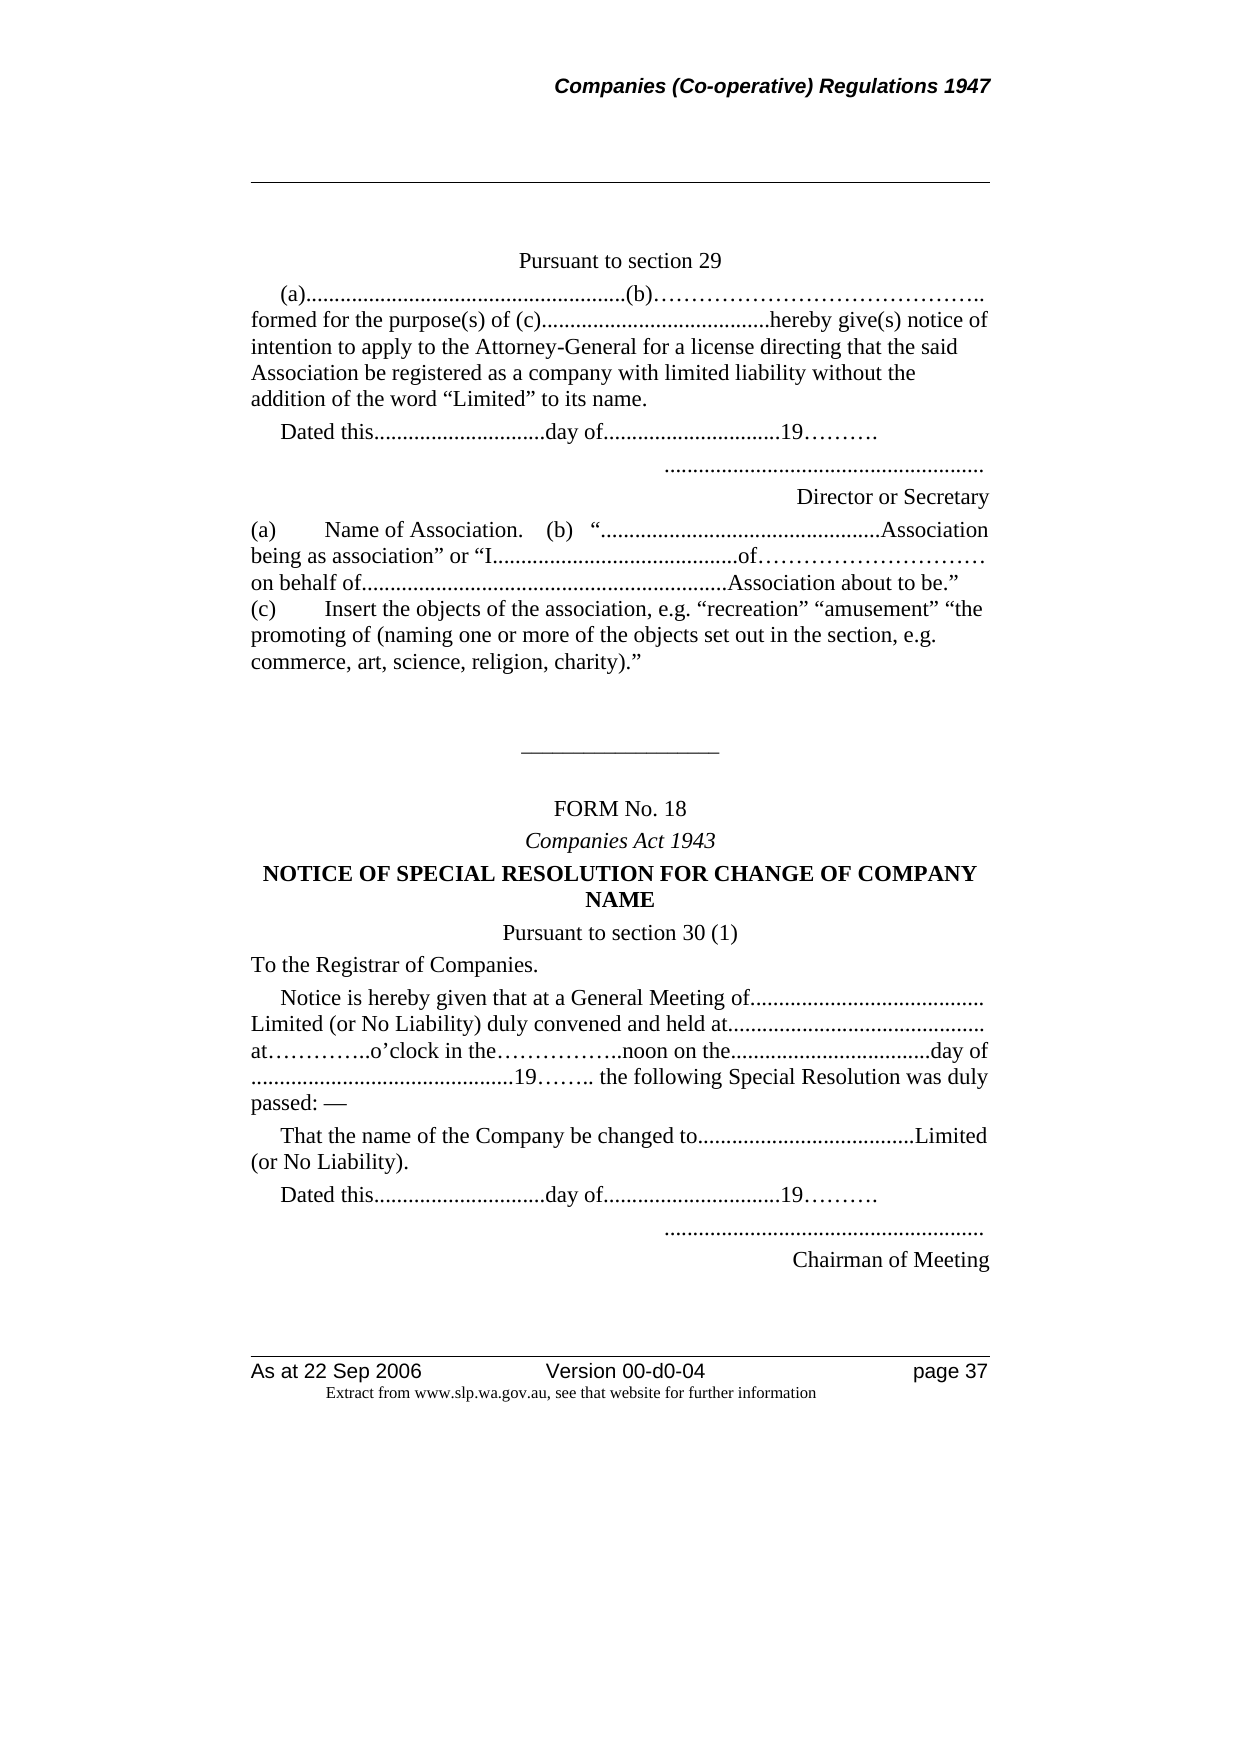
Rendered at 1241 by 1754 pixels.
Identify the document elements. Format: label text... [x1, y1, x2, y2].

text (a) Name of Association. (b) “.................................................Association [251, 516, 990, 542]
text Dated this..............................day of...............................19………. [251, 418, 990, 444]
text ........................................................ [664, 451, 990, 477]
text Director or Secretary [251, 483, 990, 510]
text ........................................................ [664, 1213, 990, 1240]
text FORM No. 18 [251, 794, 990, 821]
text Limited (or No Liability) duly convened and held at............................................. [251, 1010, 990, 1037]
text at…………..o’clock in the……………..noon on the...................................day of ..............................................19…….. the following Special Resolution was duly [251, 1037, 990, 1089]
text Pursuant to section 30 (1) [251, 919, 990, 945]
text on behalf of................................................................Association about to be.” [251, 569, 990, 595]
text Chairman of Meeting [251, 1246, 990, 1272]
text being as association” or “I...........................................of………………………… [251, 542, 990, 569]
text NOTICE OF SPECIAL RESOLUTION FOR CHANGE OF COMPANY NAME [251, 860, 990, 912]
text Notice is hereby given that at a General Meeting of......................................... [251, 984, 990, 1010]
text intention to apply to the Attorney-General for a license directing that the said Association be registered as a company with limited liability without the addition of the word “Limited” to its name. [251, 333, 990, 412]
text To the Registrar of Companies. [251, 951, 990, 978]
text passed: — [251, 1089, 990, 1116]
text Companies Act 1943 [251, 827, 990, 853]
text Dated this..............................day of...............................19………. [251, 1181, 990, 1207]
text (c) Insert the objects of the association, e.g. “recreation” “amusement” “the promoting of (naming one or more of the objects set out in the section, e.g. commerce, art, science, religion, charity).” [251, 595, 990, 674]
text formed for the purpose(s) of (c)........................................hereby give(s) notice of [251, 306, 990, 333]
text Pursuant to section 29 [251, 247, 990, 274]
text (or No Liability). [251, 1148, 990, 1175]
text (a)........................................................(b)…………………………………….. [251, 280, 990, 306]
text ___________________ [251, 732, 990, 756]
text That the name of the Company be changed to......................................Limited [251, 1122, 990, 1148]
